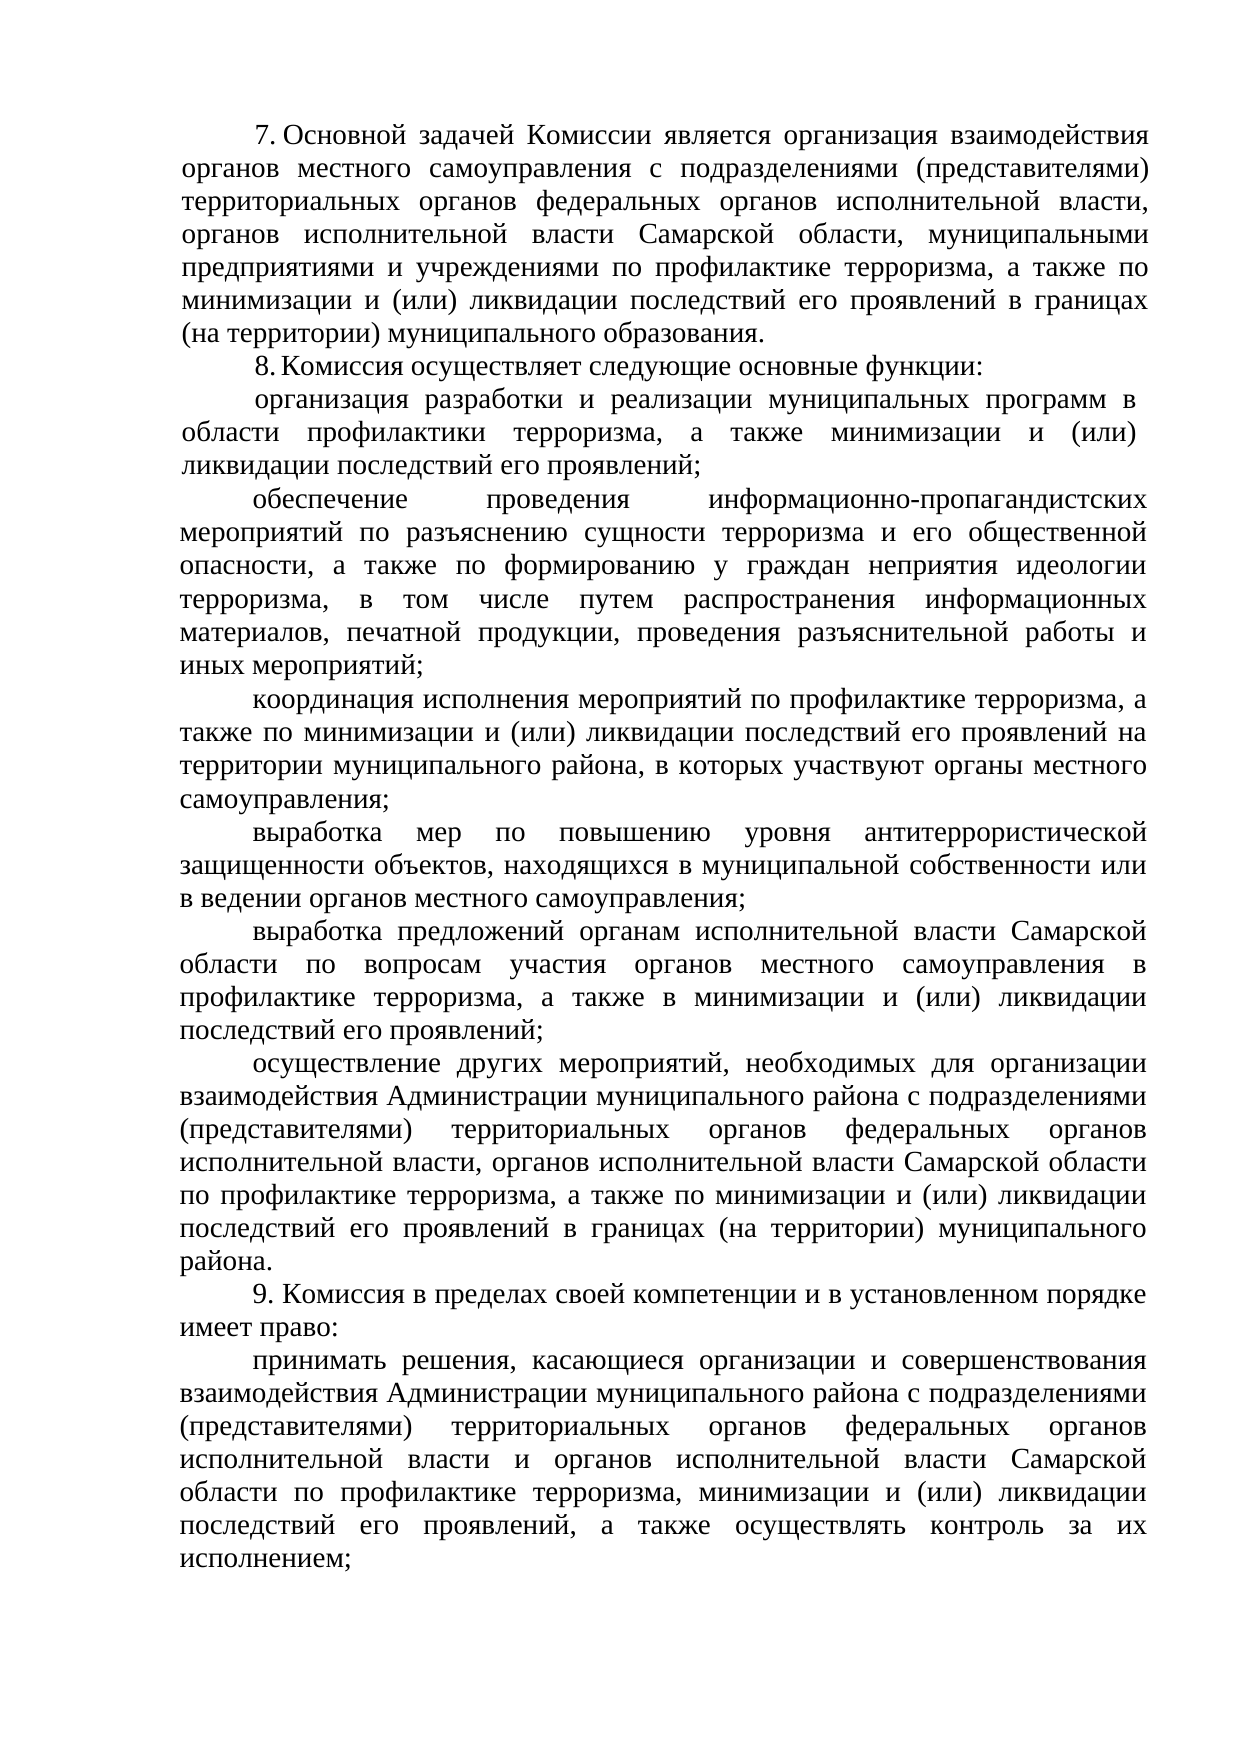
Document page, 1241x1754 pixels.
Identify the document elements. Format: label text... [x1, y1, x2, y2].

list Основной задачей Комиссии является организация взаимодействия органов местного самоуправления с подразделениями (представителями) территориальных органов федеральных органов исполнительной власти, органов исполнительной власти Самарской области, муниципальными предприятиями и учреждениями по профилактике терроризма, а также по минимизации и (или) ликвидации последствий его проявлений в границах (на территории) муниципального образования. [181, 118, 1149, 349]
text выработка мер по повышению уровня антитеррористической защищенности объектов, находящихся в муниципальной собственности или в ведении органов местного самоуправления; [179, 815, 1147, 914]
text координация исполнения мероприятий по профилактике терроризма, а также по минимизации и (или) ликвидации последствий его проявлений на территории муниципального района, в которых участвуют органы местного самоуправления; [179, 681, 1147, 815]
text 9. Комиссия в пределах своей компетенции и в установленном порядке имеет право: [179, 1277, 1147, 1343]
text обеспечение проведения информационно-пропагандистских мероприятий по разъяснению сущности терроризма и его общественной опасности, а также по формированию у граждан неприятия идеологии терроризма, в том числе путем распространения информационных материалов, печатной продукции, проведения разъяснительной работы и иных мероприятий; [179, 481, 1147, 681]
text выработка предложений органам исполнительной власти Самарской области по вопросам участия органов местного самоуправления в профилактике терроризма, а также в минимизации и (или) ликвидации последствий его проявлений; [179, 914, 1147, 1046]
text организация разработки и реализации муниципальных программ в области профилактики терроризма, а также минимизации и (или) ликвидации последствий его проявлений; [181, 382, 1137, 481]
list Комиссия осуществляет следующие основные функции: [181, 349, 1152, 382]
text осуществление других мероприятий, необходимых для организации взаимодействия Администрации муниципального района с подразделениями (представителями) территориальных органов федеральных органов исполнительной власти, органов исполнительной власти Самарской области по профилактике терроризма, а также по минимизации и (или) ликвидации последствий его проявлений в границах (на территории) муниципального района. [179, 1046, 1147, 1277]
text принимать решения, касающиеся организации и совершенствования взаимодействия Администрации муниципального района с подразделениями (представителями) территориальных органов федеральных органов исполнительной власти и органов исполнительной власти Самарской области по профилактике терроризма, минимизации и (или) ликвидации последствий его проявлений, а также осуществлять контроль за их исполнением; [179, 1343, 1147, 1574]
